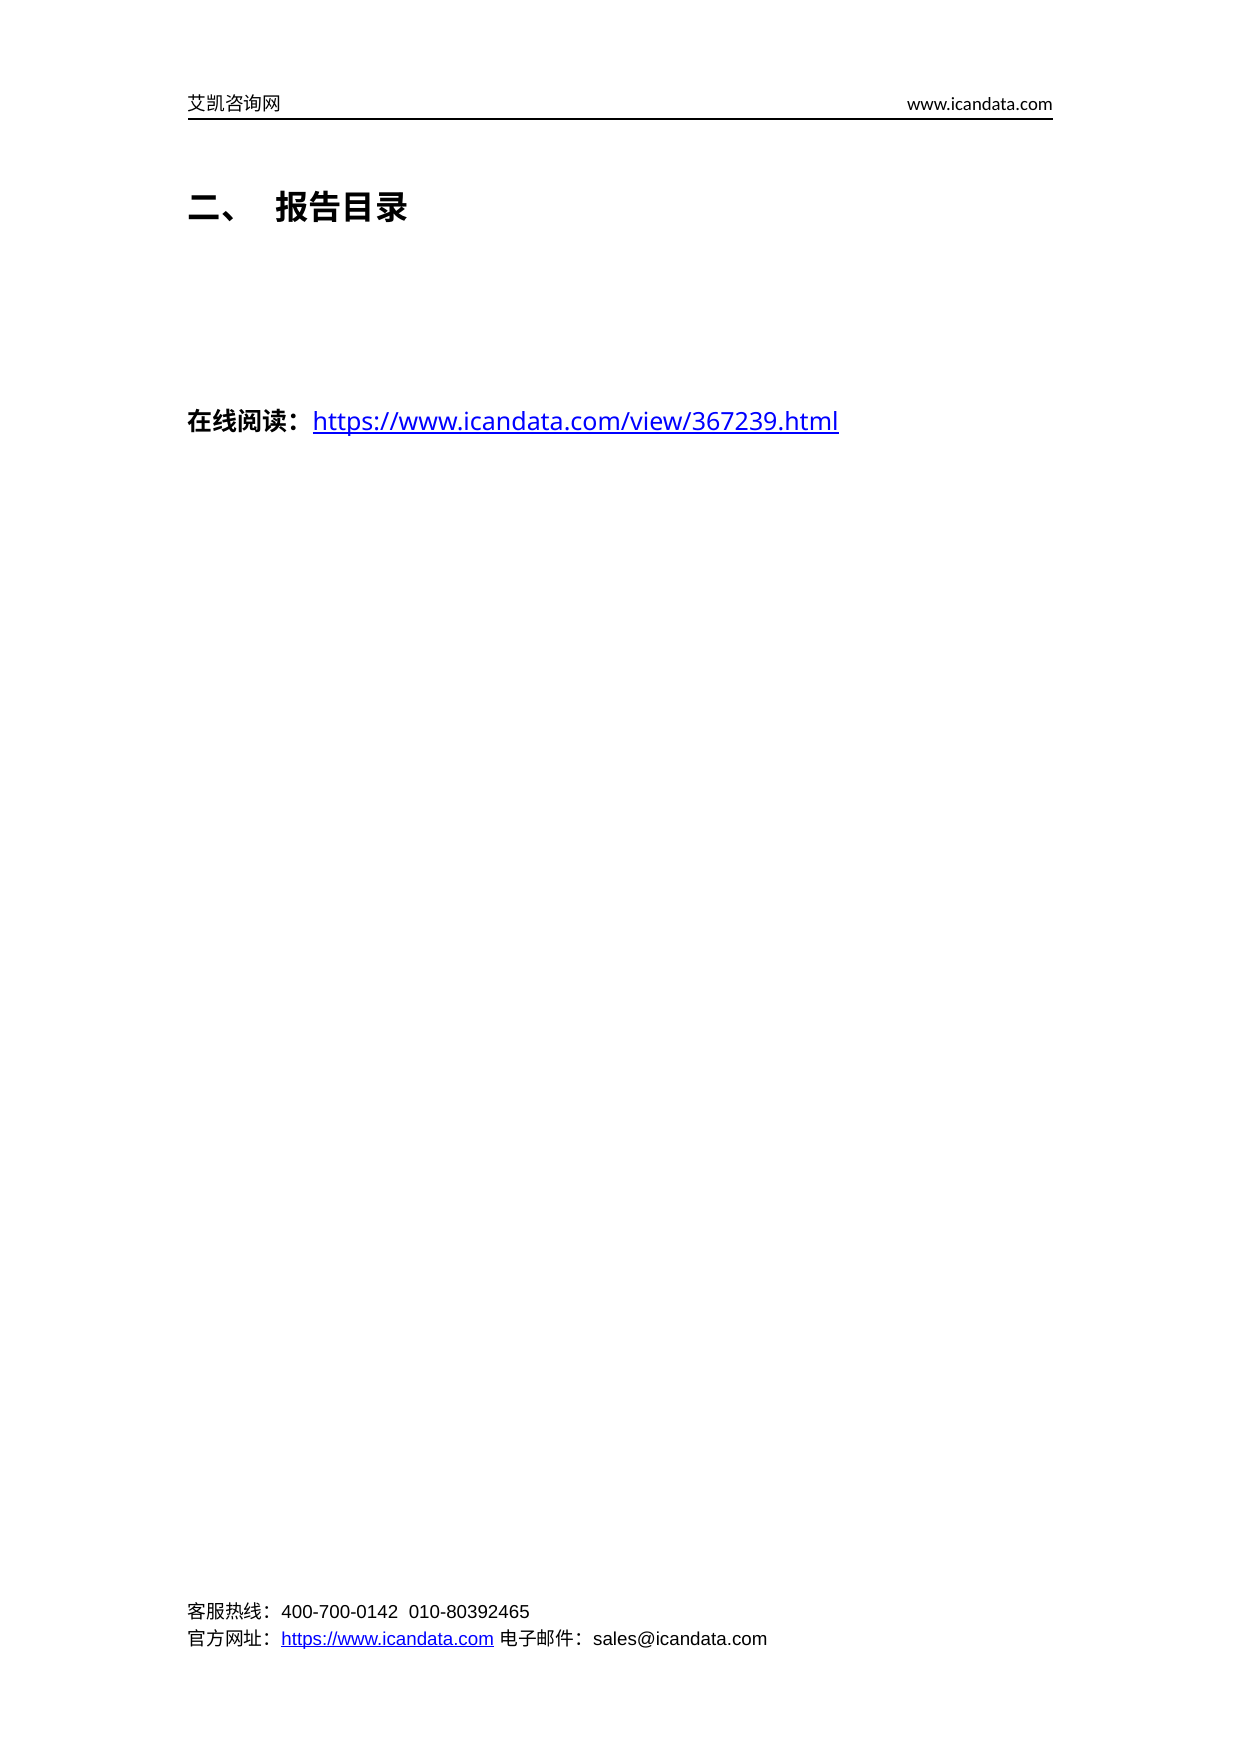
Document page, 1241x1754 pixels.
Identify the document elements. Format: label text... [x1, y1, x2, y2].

subtitle 报告目录 [187, 172, 1053, 237]
text 在线阅读：https://www.icandata.com/view/367239.html [187, 387, 1053, 452]
